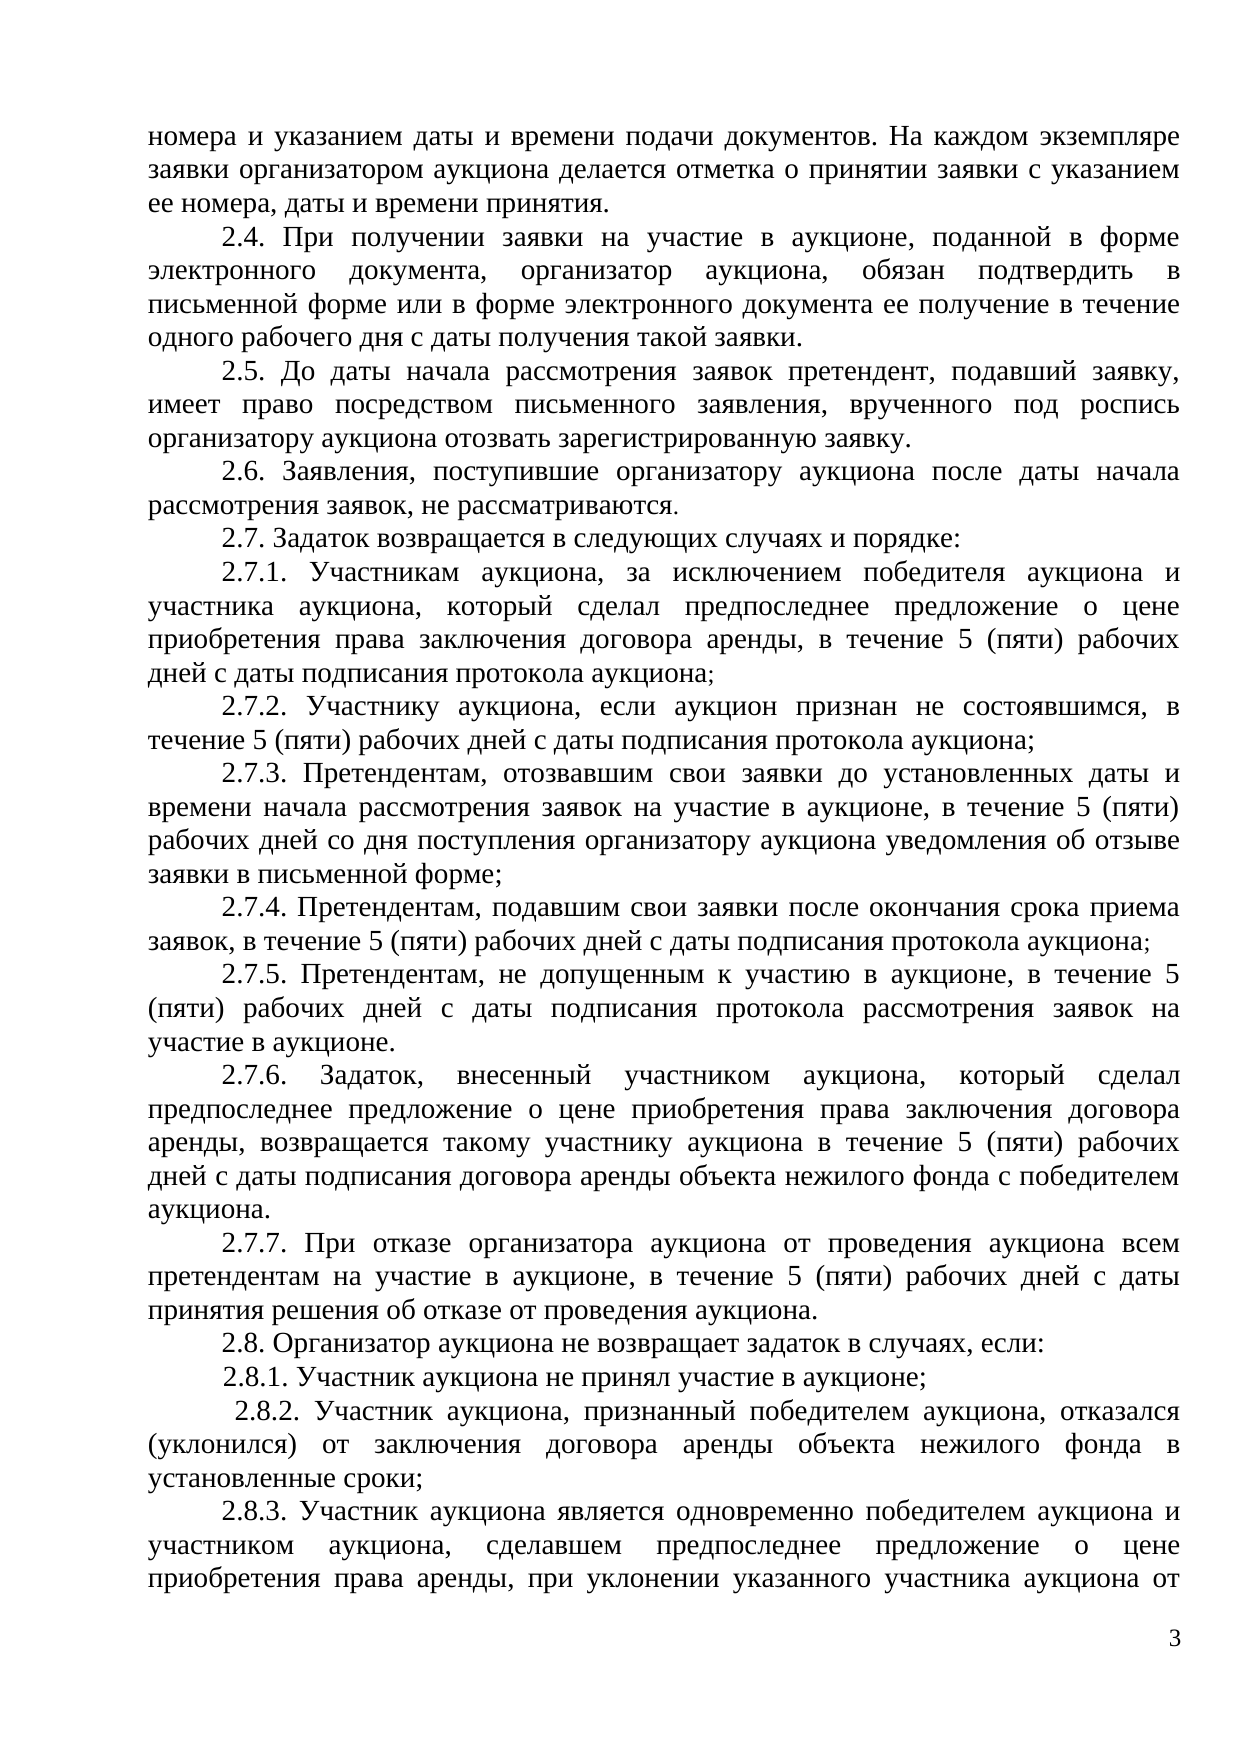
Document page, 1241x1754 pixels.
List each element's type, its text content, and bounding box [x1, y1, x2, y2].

text 2.6. Заявления, поступившие организатору аукциона после даты начала рассмотрения заявок, не рассматриваются. [148, 453, 1181, 521]
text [148, 1493, 1181, 1594]
text 2.8.1. Участник аукциона не принял участие в аукционе; [148, 1359, 1181, 1393]
text 2.7.4. Претендентам, подавшим свои заявки после окончания срока приема заявок, в течение 5 (пяти) рабочих дней с даты подписания протокола аукциона; [148, 889, 1181, 957]
text 2.7.3. Претендентам, отозвавшим свои заявки до установленных даты и времени начала рассмотрения заявок на участие в аукционе, в течение 5 (пяти) рабочих дней со дня поступления организатору аукциона уведомления об отзыве заявки в письменной форме; [148, 755, 1181, 889]
text 2.7.2. Участнику аукциона, если аукцион признан не состоявшимся, в течение 5 (пяти) рабочих дней с даты подписания протокола аукциона; [148, 688, 1181, 755]
text 2.5. До даты начала рассмотрения заявок претендент, подавший заявку, имеет право посредством письменного заявления, врученного под роспись организатору аукциона отозвать зарегистрированную заявку. [148, 353, 1181, 453]
text 2.7.5. Претендентам, не допущенным к участию в аукционе, в течение 5 (пяти) рабочих дней с даты подписания протокола рассмотрения заявок на участие в аукционе. [148, 957, 1181, 1057]
text 2.7.7. При отказе организатора аукциона от проведения аукциона всем претендентам на участие в аукционе, в течение 5 (пяти) рабочих дней с даты принятия решения об отказе от проведения аукциона. [148, 1225, 1181, 1326]
text 2.7.6. Задаток, внесенный участником аукциона, который сделал предпоследнее предложение о цене приобретения права заключения договора аренды, возвращается такому участнику аукциона в течение 5 (пяти) рабочих дней с даты подписания договора аренды объекта нежилого фонда с победителем аукциона. [148, 1057, 1181, 1225]
text 2.7.1. Участникам аукциона, за исключением победителя аукциона и участника аукциона, который сделал предпоследнее предложение о цене приобретения права заключения договора аренды, в течение 5 (пяти) рабочих дней с даты подписания протокола аукциона; [148, 554, 1181, 688]
text 2.7. Задаток возвращается в следующих случаях и порядке: [148, 521, 1181, 554]
text 2.8. Организатор аукциона не возвращает задаток в случаях, если: [148, 1326, 1181, 1359]
text 2.8.2. Участник аукциона, признанный победителем аукциона, отказался (уклонился) от заключения договора аренды объекта нежилого фонда в установленные сроки; [148, 1393, 1181, 1493]
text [148, 118, 1181, 219]
text 2.4. При получении заявки на участие в аукционе, поданной в форме электронного документа, организатор аукциона, обязан подтвердить в письменной форме или в форме электронного документа ее получение в течение одного рабочего дня с даты получения такой заявки. [148, 219, 1181, 353]
